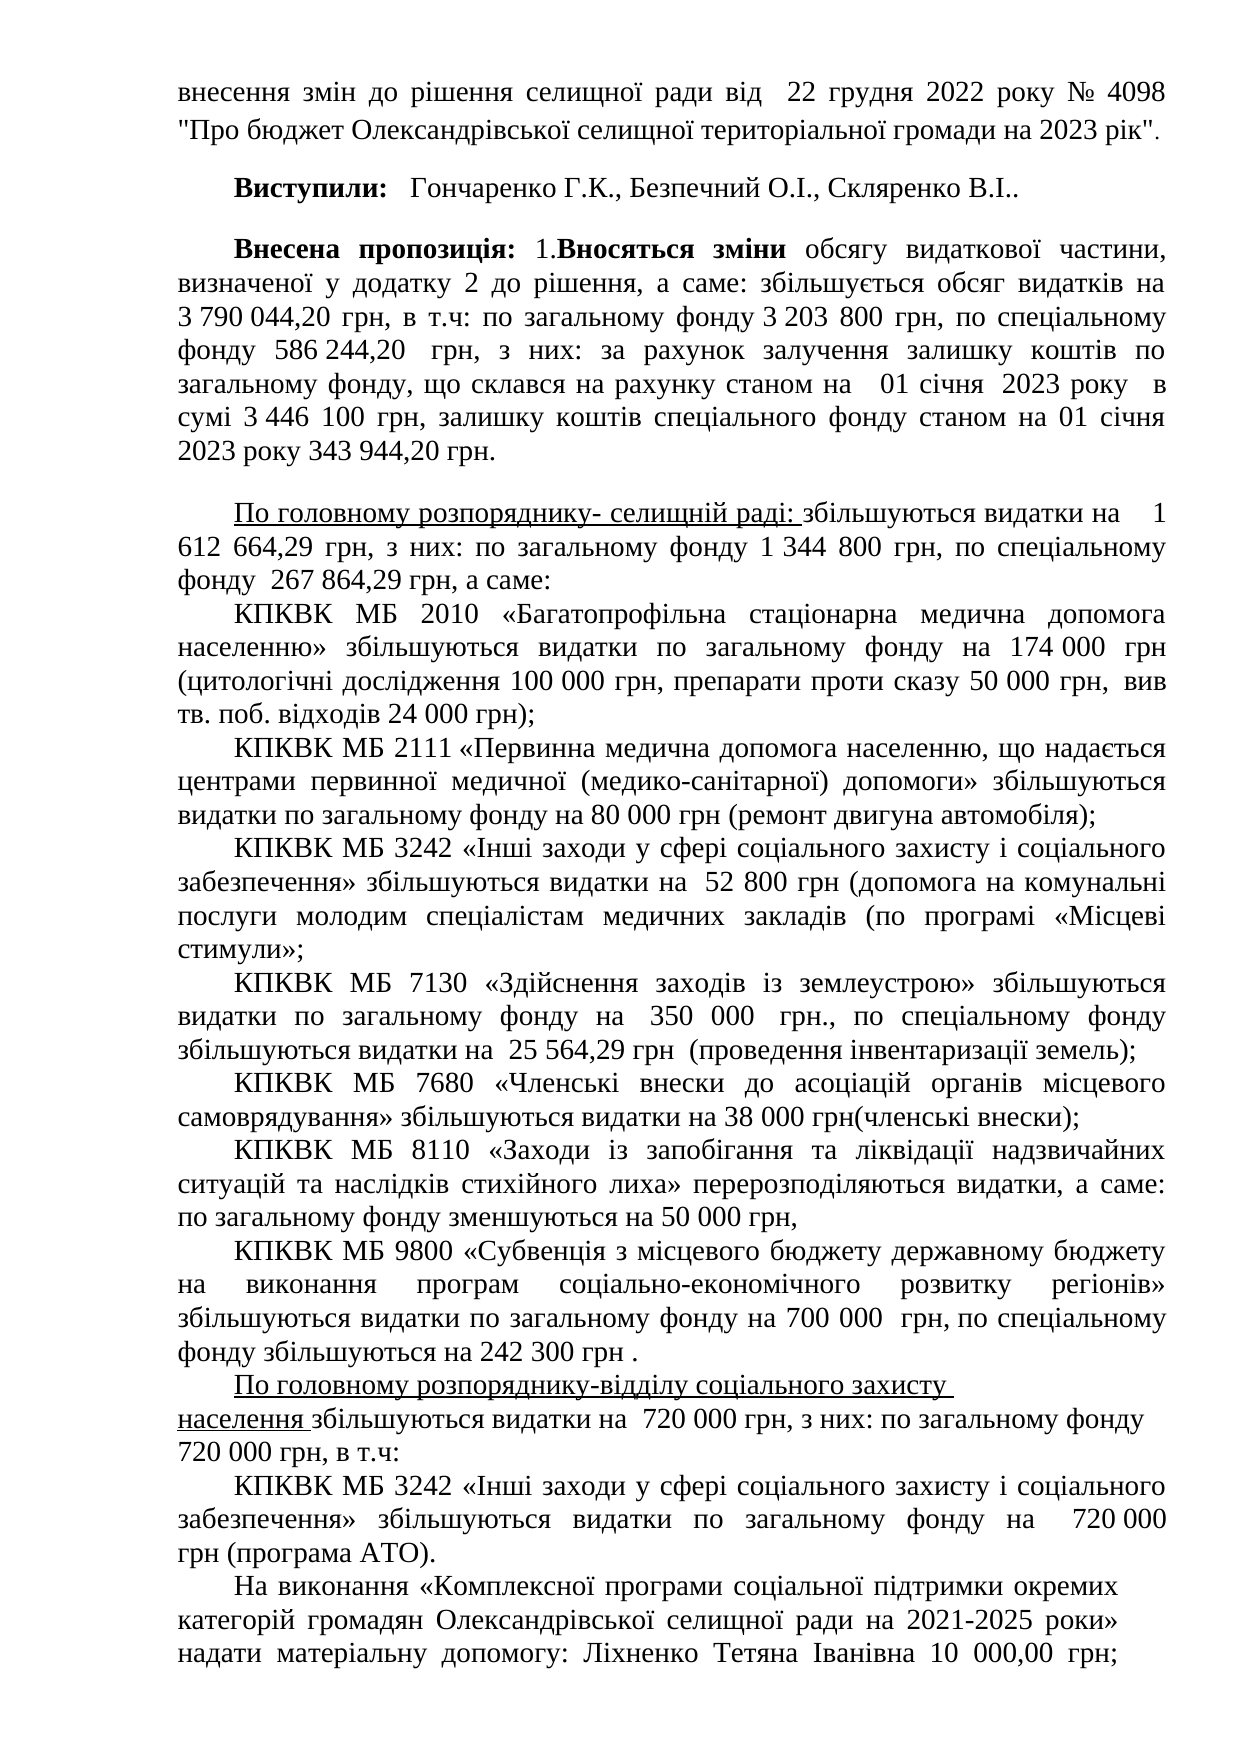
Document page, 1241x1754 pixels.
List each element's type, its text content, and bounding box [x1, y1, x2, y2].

text Внесена пропозиція: 1.Вносяться зміни обсягу видаткової частини, визначеної у додатку 2 до рішення, а саме: збільшується обсяг видатків на 3 790 044,20 грн, в т.ч: по загальному фонду 3 203 800 грн, по спеціальному фонду 586 244,20 грн, з них: за рахунок залучення залишку коштів по загальному фонду, що склався на рахунку станом на 01 січня 2023 року в сумі 3 446 100 грн, залишку коштів спеціального фонду станом на 01 січня 2023 року 343 944,20 грн. [177, 232, 1167, 466]
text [177, 1568, 1119, 1669]
text КПКВК МБ 8110 «Заходи із запобігання та ліквідації надзвичайних ситуацій та наслідків стихійного лиха» перерозподіляються видатки, а саме: по загальному фонду зменшуються на 50 000 грн, [177, 1132, 1167, 1233]
text КПКВК МБ 9800 «Субвенція з місцевого бюджету державному бюджету на виконання програм соціально-економічного розвитку регіонів» збільшуються видатки по загальному фонду на 700 000 грн, по спеціальному фонду збільшуються на 242 300 грн . [177, 1233, 1167, 1367]
text Виступили: Гончаренко Г.К., Безпечний О.І., Скляренко В.І.. [177, 170, 1167, 204]
text КПКВК МБ 2111 «Первинна медична допомога населенню, що надається центрами первинної медичної (медико-санітарної) допомоги» збільшуються видатки по загальному фонду на 80 000 грн (ремонт двигуна автомобіля); [177, 730, 1167, 831]
text КПКВК МБ 3242 «Інші заходи у сфері соціального захисту і соціального забезпечення» збільшуються видатки по загальному фонду на 720 000 грн (програма АТО). [177, 1468, 1167, 1568]
text КПКВК МБ 3242 «Інші заходи у сфері соціального захисту і соціального забезпечення» збільшуються видатки на 52 800 грн (допомога на комунальні послуги молодим спеціалістам медичних закладів (по програмі «Місцеві стимули»; [177, 831, 1167, 965]
text По головному розпоряднику- селищній раді: збільшуються видатки на 1 612 664,29 грн, з них: по загальному фонду 1 344 800 грн, по спеціальному фонду 267 864,29 грн, а саме: [177, 495, 1167, 596]
text По головному розпоряднику-відділу соціального захисту населення збільшуються видатки на 720 000 грн, з них: по загальному фонду 720 000 грн, в т.ч: [177, 1367, 1167, 1468]
text КПКВК МБ 7130 «Здійснення заходів із землеустрою» збільшуються видатки по загальному фонду на 350 000 грн., по спеціальному фонду збільшуються видатки на 25 564,29 грн (проведення інвентаризації земель); [177, 965, 1167, 1065]
text КПКВК МБ 7680 «Членські внески до асоціацій органів місцевого самоврядування» збільшуються видатки на 38 000 грн(членські внески); [177, 1065, 1167, 1132]
text КПКВК МБ 2010 «Багатопрофільна стаціонарна медична допомога населенню» збільшуються видатки по загальному фонду на 174 000 грн (цитологічні дослідження 100 000 грн, препарати проти сказу 50 000 грн, вив тв. поб. відходів 24 000 грн); [177, 596, 1167, 730]
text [177, 74, 1167, 146]
